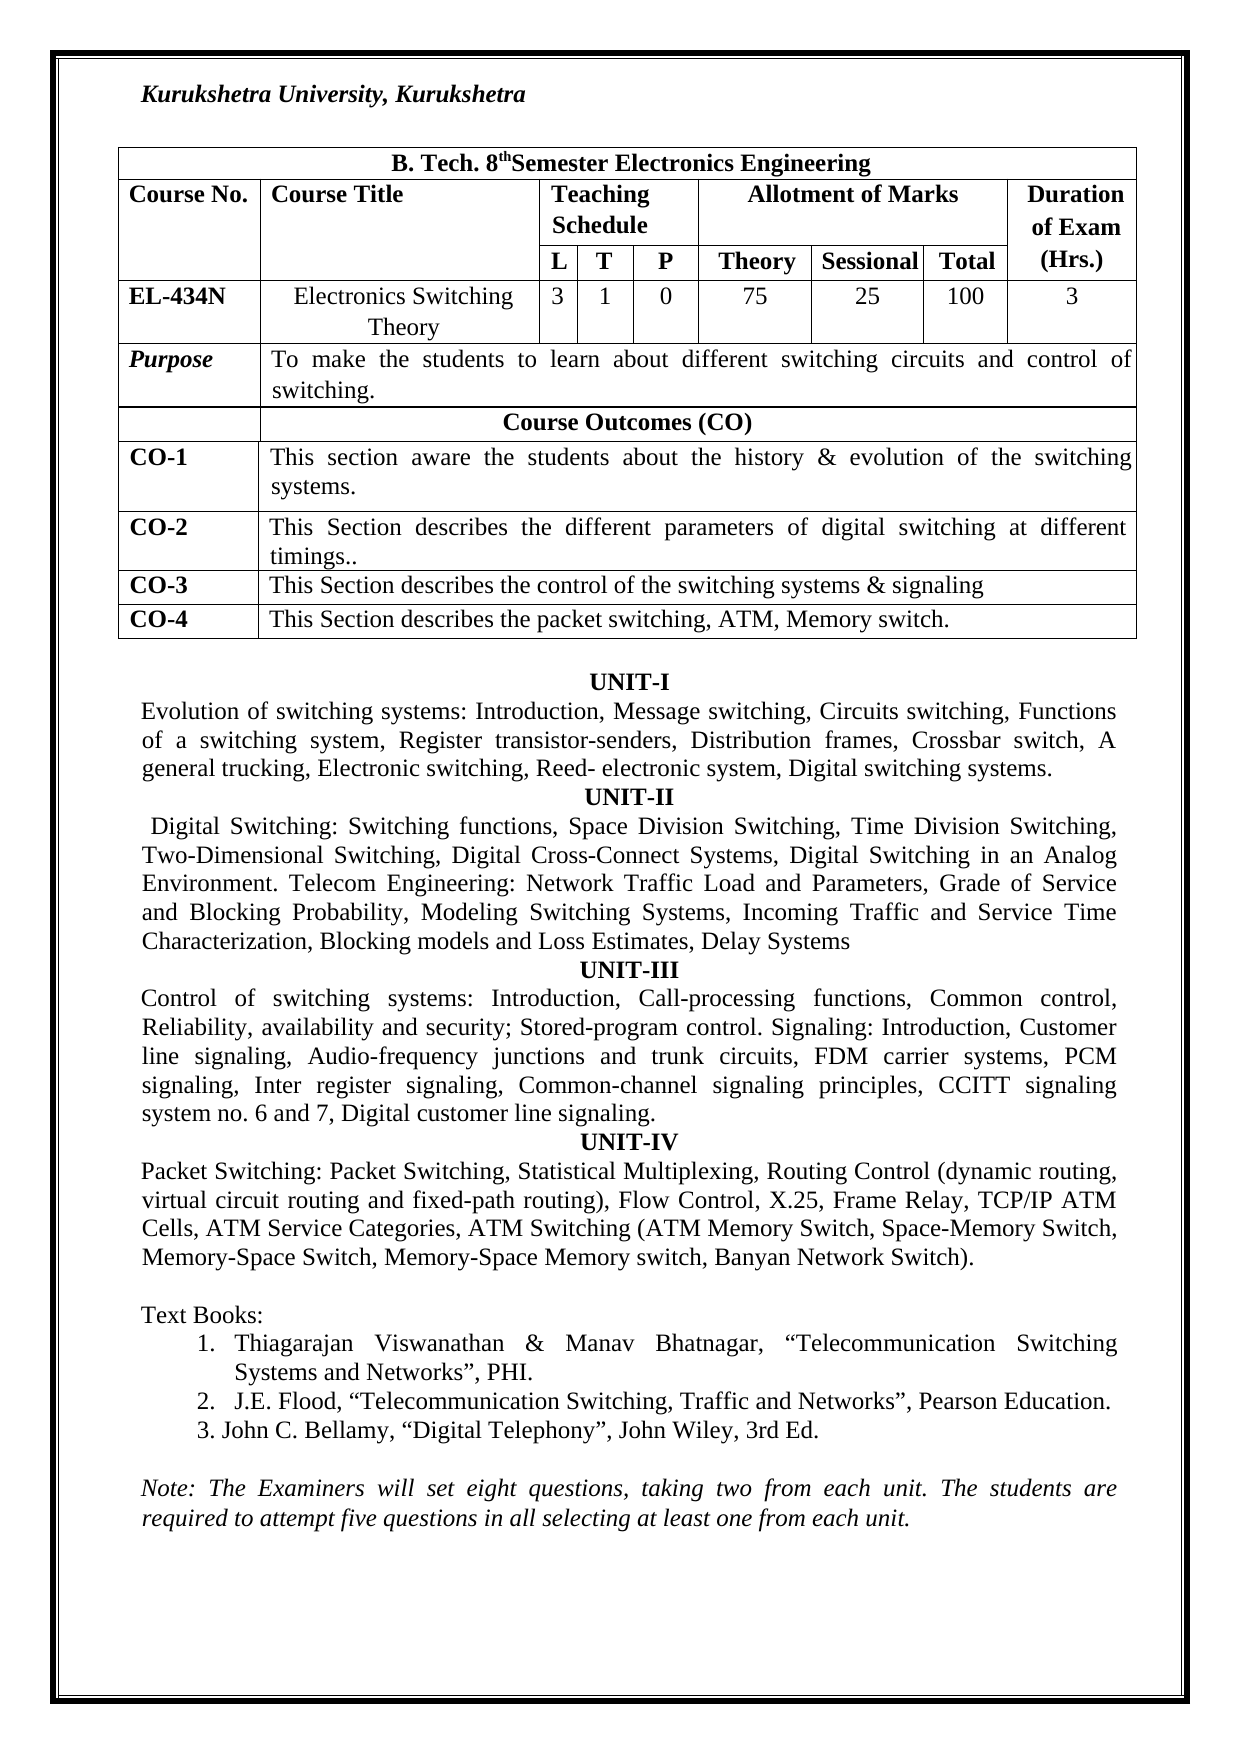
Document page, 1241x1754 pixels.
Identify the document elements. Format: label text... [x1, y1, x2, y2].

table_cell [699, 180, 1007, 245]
list Thiagarajan Viswanathan & Manav Bhatnagar, “Telecommunication Switching Systems and Networks”, PHI. [197, 1328, 1118, 1386]
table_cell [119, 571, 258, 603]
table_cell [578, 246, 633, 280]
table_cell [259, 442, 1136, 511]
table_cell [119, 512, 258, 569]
text Control of switching systems: Introduction, Call-processing functions, Common control, Reliability, availability and security; Stored-program control. Signaling: Introduction, Customer line signaling, Audio-frequency junctions and trunk circuits, FDM carrier systems, PCM signaling, Inter register signaling, Common-channel signaling principles, CCITT signaling system no. 6 and 7, Digital customer line signaling. [141, 983, 1118, 1127]
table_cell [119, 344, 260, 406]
text UNIT-III [141, 955, 1118, 983]
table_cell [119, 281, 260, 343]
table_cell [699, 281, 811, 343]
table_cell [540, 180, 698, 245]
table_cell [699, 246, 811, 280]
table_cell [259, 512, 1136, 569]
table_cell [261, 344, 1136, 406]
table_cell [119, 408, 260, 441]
text Evolution of switching systems: Introduction, Message switching, Circuits switching, Functions of a switching system, Register transistor-senders, Distribution frames, Crossbar switch, A general trucking, Electronic switching, Reed- electronic system, Digital switching systems. [141, 696, 1118, 782]
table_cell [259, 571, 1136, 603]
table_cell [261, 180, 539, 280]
list J.E. Flood, “Telecommunication Switching, Traffic and Networks”, Pearson Education. [197, 1386, 1118, 1415]
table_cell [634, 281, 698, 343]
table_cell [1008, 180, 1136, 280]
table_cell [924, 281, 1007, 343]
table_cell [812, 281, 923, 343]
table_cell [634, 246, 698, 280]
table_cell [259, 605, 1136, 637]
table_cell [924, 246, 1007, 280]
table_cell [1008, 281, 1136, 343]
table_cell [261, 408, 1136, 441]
text UNIT-IV [141, 1127, 1118, 1156]
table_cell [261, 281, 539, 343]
text Note: The Examiners will set eight questions, taking two from each unit. The students are required to attempt five questions in all selecting at least one from each unit. [141, 1473, 1118, 1532]
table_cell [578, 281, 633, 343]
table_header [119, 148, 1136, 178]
text Digital Switching: Switching functions, Space Division Switching, Time Division Switching, Two-Dimensional Switching, Digital Cross-Connect Systems, Digital Switching in an Analog Environment. Telecom Engineering: Network Traffic Load and Parameters, Grade of Service and Blocking Probability, Modeling Switching Systems, Incoming Traffic and Service Time Characterization, Blocking models and Loss Estimates, Delay Systems [141, 811, 1118, 955]
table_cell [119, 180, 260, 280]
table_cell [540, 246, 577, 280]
text UNIT-II [141, 782, 1118, 811]
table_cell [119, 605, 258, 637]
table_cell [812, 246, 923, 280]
text Text Books: [141, 1300, 1118, 1328]
text UNIT-I [141, 667, 1118, 696]
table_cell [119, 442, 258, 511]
text Packet Switching: Packet Switching, Statistical Multiplexing, Routing Control (dynamic routing, virtual circuit routing and fixed-path routing), Flow Control, X.25, Frame Relay, TCP/IP ATM Cells, ATM Service Categories, ATM Switching (ATM Memory Switch, Space-Memory Switch, Memory-Space Switch, Memory-Space Memory switch, Banyan Network Switch). [141, 1156, 1118, 1271]
text 3. John C. Bellamy, “Digital Telephony”, John Wiley, 3rd Ed. [197, 1415, 1118, 1443]
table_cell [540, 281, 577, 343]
